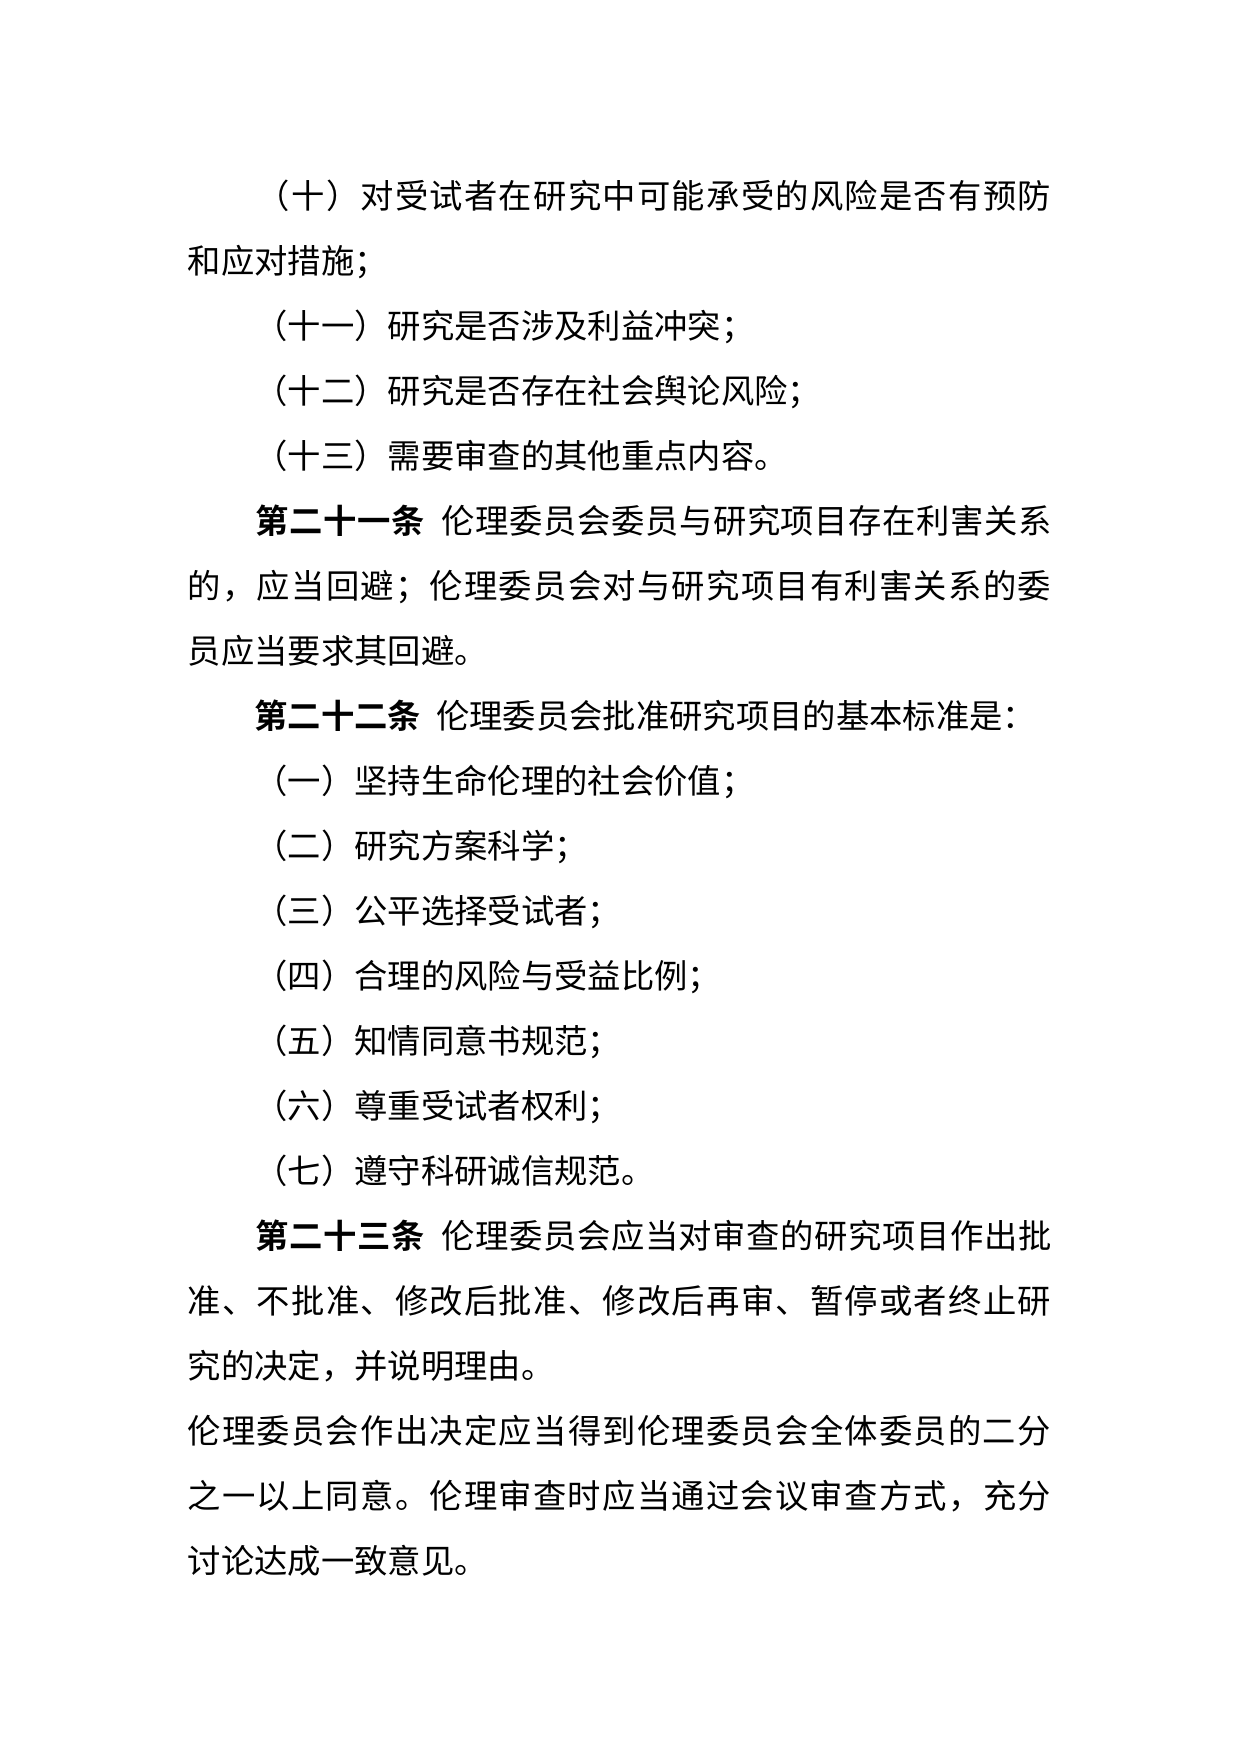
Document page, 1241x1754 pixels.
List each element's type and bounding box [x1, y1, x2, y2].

text [187, 162, 1053, 1592]
